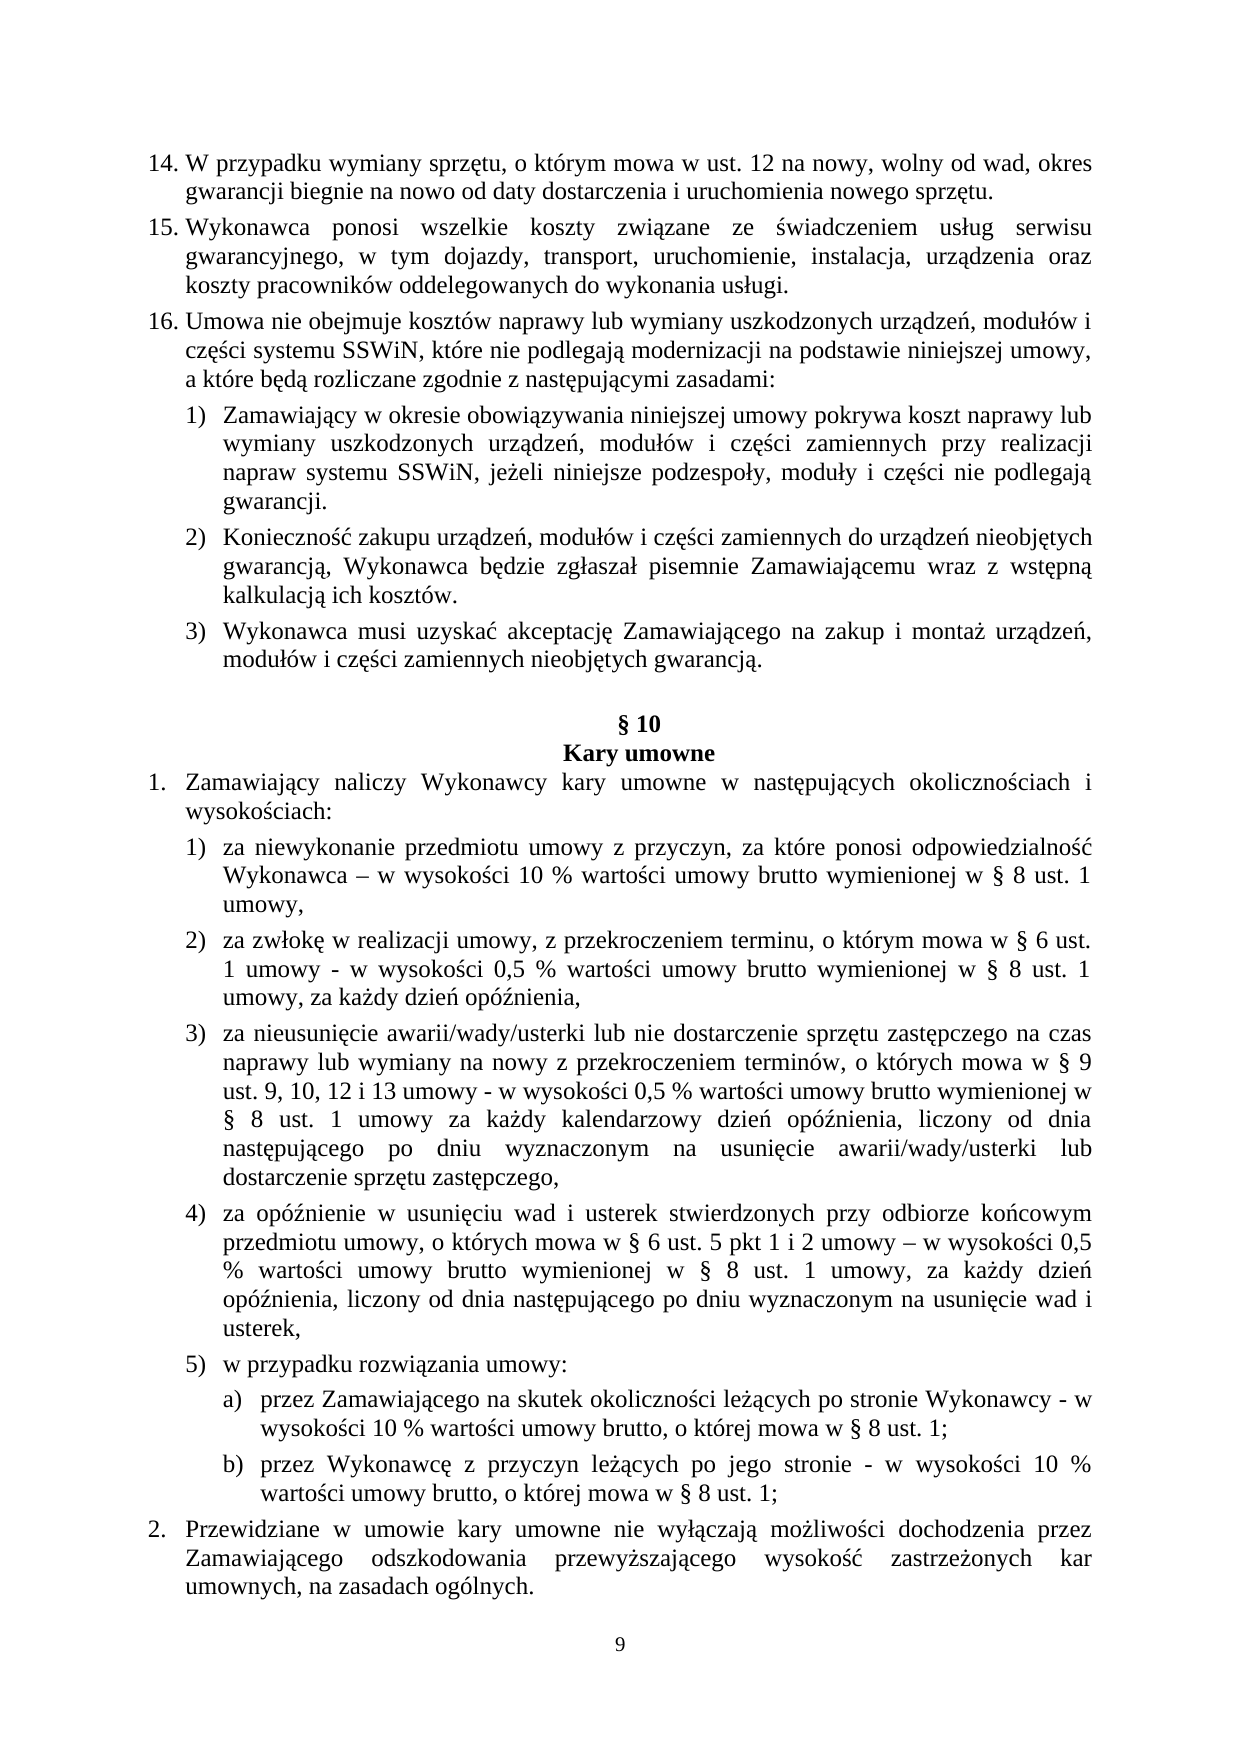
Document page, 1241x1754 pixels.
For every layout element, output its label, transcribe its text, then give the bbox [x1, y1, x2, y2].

list Wykonawca ponosi wszelkie koszty związane ze świadczeniem usług serwisu gwarancyjnego, w tym dojazdy, transport, uruchomienie, instalacja, urządzenia oraz koszty pracowników oddelegowanych do wykonania usługi. [148, 212, 1093, 299]
list w przypadku rozwiązania umowy: [185, 1349, 1093, 1377]
list za opóźnienie w usunięciu wad i usterek stwierdzonych przy odbiorze końcowym przedmiotu umowy, o których mowa w § 6 ust. 5 pkt 1 i 2 umowy – w wysokości 0,5 % wartości umowy brutto wymienionej w § 8 ust. 1 umowy, za każdy dzień opóźnienia, liczony od dnia następującego po dniu wyznaczonym na usunięcie wad i usterek, [185, 1198, 1093, 1342]
list Wykonawca musi uzyskać akceptację Zamawiającego na zakup i montaż urządzeń, modułów i części zamiennych nieobjętych gwarancją. [185, 616, 1093, 673]
list za niewykonanie przedmiotu umowy z przyczyn, za które ponosi odpowiedzialność Wykonawca – w wysokości 10 % wartości umowy brutto wymienionej w § 8 ust. 1 umowy, [185, 832, 1093, 918]
list przez Wykonawcę z przyczyn leżących po jego stronie - w wysokości 10 % wartości umowy brutto, o której mowa w § 8 ust. 1; [223, 1449, 1093, 1507]
list W przypadku wymiany sprzętu, o którym mowa w ust. 12 na nowy, wolny od wad, okres gwarancji biegnie na nowo od daty dostarczenia i uruchomienia nowego sprzętu. [148, 148, 1093, 205]
text § 10 [185, 709, 1093, 738]
list Umowa nie obejmuje kosztów naprawy lub wymiany uszkodzonych urządzeń, modułów i części systemu SSWiN, które nie podlegają modernizacji na podstawie niniejszej umowy, a które będą rozliczane zgodnie z następującymi zasadami: [148, 306, 1093, 392]
list przez Zamawiającego na skutek okoliczności leżących po stronie Wykonawcy - w wysokości 10 % wartości umowy brutto, o której mowa w § 8 ust. 1; [223, 1384, 1093, 1442]
list Zamawiający w okresie obowiązywania niniejszej umowy pokrywa koszt naprawy lub wymiany uszkodzonych urządzeń, modułów i części zamiennych przy realizacji napraw systemu SSWiN, jeżeli niniejsze podzespoły, moduły i części nie podlegają gwarancji. [185, 400, 1093, 515]
list Zamawiający naliczy Wykonawcy kary umowne w następujących okolicznościach i wysokościach: [148, 767, 1093, 824]
list Przewidziane w umowie kary umowne nie wyłączają możliwości dochodzenia przez Zamawiającego odszkodowania przewyższającego wysokość zastrzeżonych kar umownych, na zasadach ogólnych. [148, 1514, 1093, 1600]
list za nieusunięcie awarii/wady/usterki lub nie dostarczenie sprzętu zastępczego na czas naprawy lub wymiany na nowy z przekroczeniem terminów, o których mowa w § 9 ust. 9, 10, 12 i 13 umowy - w wysokości 0,5 % wartości umowy brutto wymienionej w § 8 ust. 1 umowy za każdy kalendarzowy dzień opóźnienia, liczony od dnia następującego po dniu wyznaczonym na usunięcie awarii/wady/usterki lub dostarczenie sprzętu zastępczego, [185, 1018, 1093, 1191]
list Konieczność zakupu urządzeń, modułów i części zamiennych do urządzeń nieobjętych gwarancją, Wykonawca będzie zgłaszał pisemnie Zamawiającemu wraz z wstępną kalkulacją ich kosztów. [185, 522, 1093, 608]
text Kary umowne [185, 738, 1093, 767]
list za zwłokę w realizacji umowy, z przekroczeniem terminu, o którym mowa w § 6 ust. 1 umowy - w wysokości 0,5 % wartości umowy brutto wymienionej w § 8 ust. 1 umowy, za każdy dzień opóźnienia, [185, 925, 1093, 1011]
